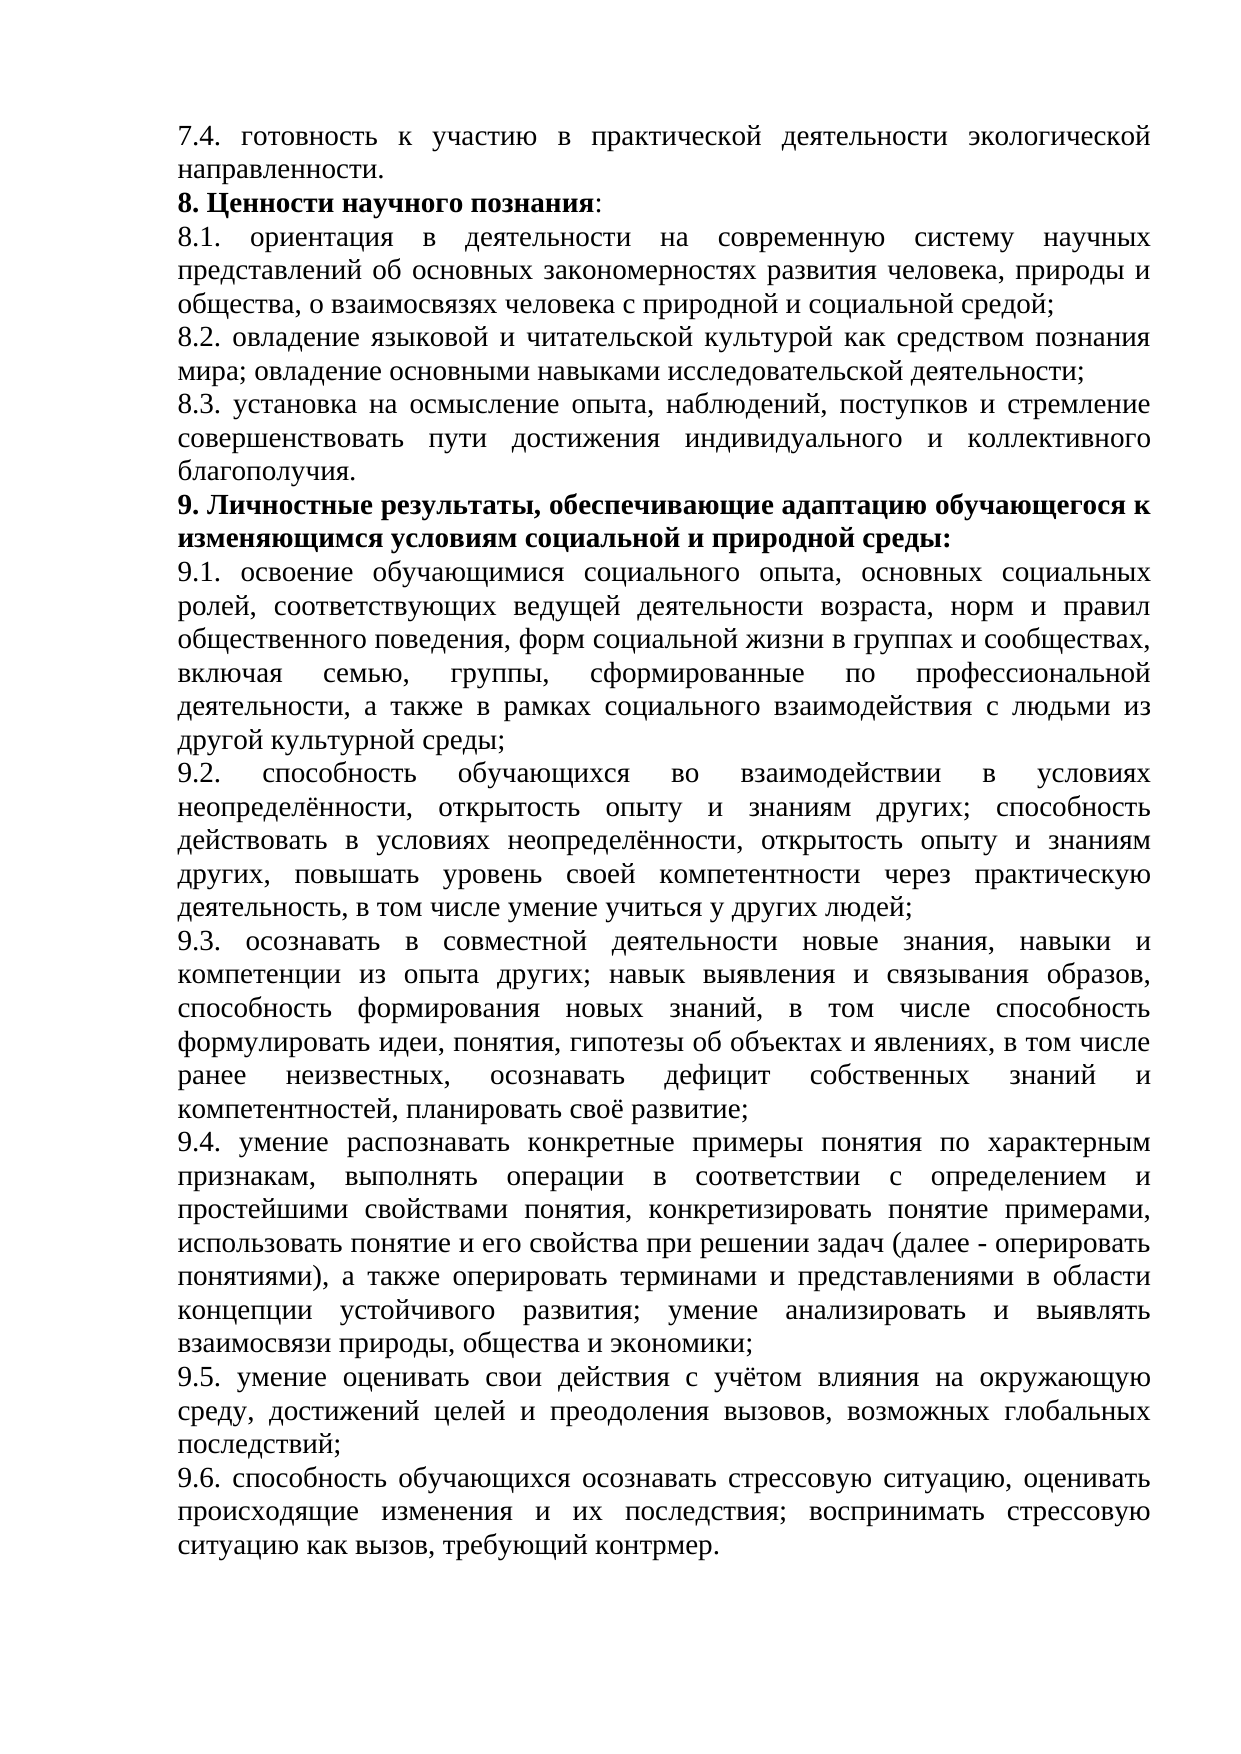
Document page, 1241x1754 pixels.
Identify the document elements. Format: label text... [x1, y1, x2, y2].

text 9.4. умение распознавать конкретные примеры понятия по характерным признакам, выполнять операции в соответствии с определением и простейшими свойствами понятия, конкретизировать понятие примерами, использовать понятие и его свойства при решении задач (далее - оперировать понятиями), а также оперировать терминами и представлениями в области концепции устойчивого развития; умение анализировать и выявлять взаимосвязи природы, общества и экономики; [177, 1124, 1152, 1359]
text 9.2. способность обучающихся во взаимодействии в условиях неопределённости, открытость опыту и знаниям других; способность действовать в условиях неопределённости, открытость опыту и знаниям других, повышать уровень своей компетентности через практическую деятельность, в том числе умение учиться у других людей; [177, 755, 1152, 923]
text 8.3. установка на осмысление опыта, наблюдений, поступков и стремление совершенствовать пути достижения индивидуального и коллективного благополучия. [177, 386, 1152, 487]
text 9. Личностные результаты, обеспечивающие адаптацию обучающегося к изменяющимся условиям социальной и природной среды: [177, 487, 1152, 554]
text 9.1. освоение обучающимися социального опыта, основных социальных ролей, соответствующих ведущей деятельности возраста, норм и правил общественного поведения, форм социальной жизни в группах и сообществах, включая семью, группы, сформированные по профессиональной деятельности, а также в рамках социального взаимодействия с людьми из другой культурной среды; [177, 554, 1152, 755]
text 9.5. умение оценивать свои действия с учётом влияния на окружающую среду, достижений целей и преодоления вызовов, возможных глобальных последствий; [177, 1359, 1152, 1460]
text 8.2. овладение языковой и читательской культурой как средством познания мира; овладение основными навыками исследовательской деятельности; [177, 319, 1152, 386]
text 8.1. ориентация в деятельности на современную систему научных представлений об основных закономерностях развития человека, природы и общества, о взаимосвязях человека с природной и социальной средой; [177, 219, 1152, 319]
text 7.4. готовность к участию в практической деятельности экологической направленности. [177, 118, 1152, 185]
text 9.3. осознавать в совместной деятельности новые знания, навыки и компетенции из опыта других; навык выявления и связывания образов, способность формирования новых знаний, в том числе способность формулировать идеи, понятия, гипотезы об объектах и явлениях, в том числе ранее неизвестных, осознавать дефицит собственных знаний и компетентностей, планировать своё развитие; [177, 923, 1152, 1124]
text 9.6. способность обучающихся осознавать стрессовую ситуацию, оценивать происходящие изменения и их последствия; воспринимать стрессовую ситуацию как вызов, требующий контрмер. [177, 1460, 1152, 1560]
text 8. Ценности научного познания: [177, 185, 1152, 219]
